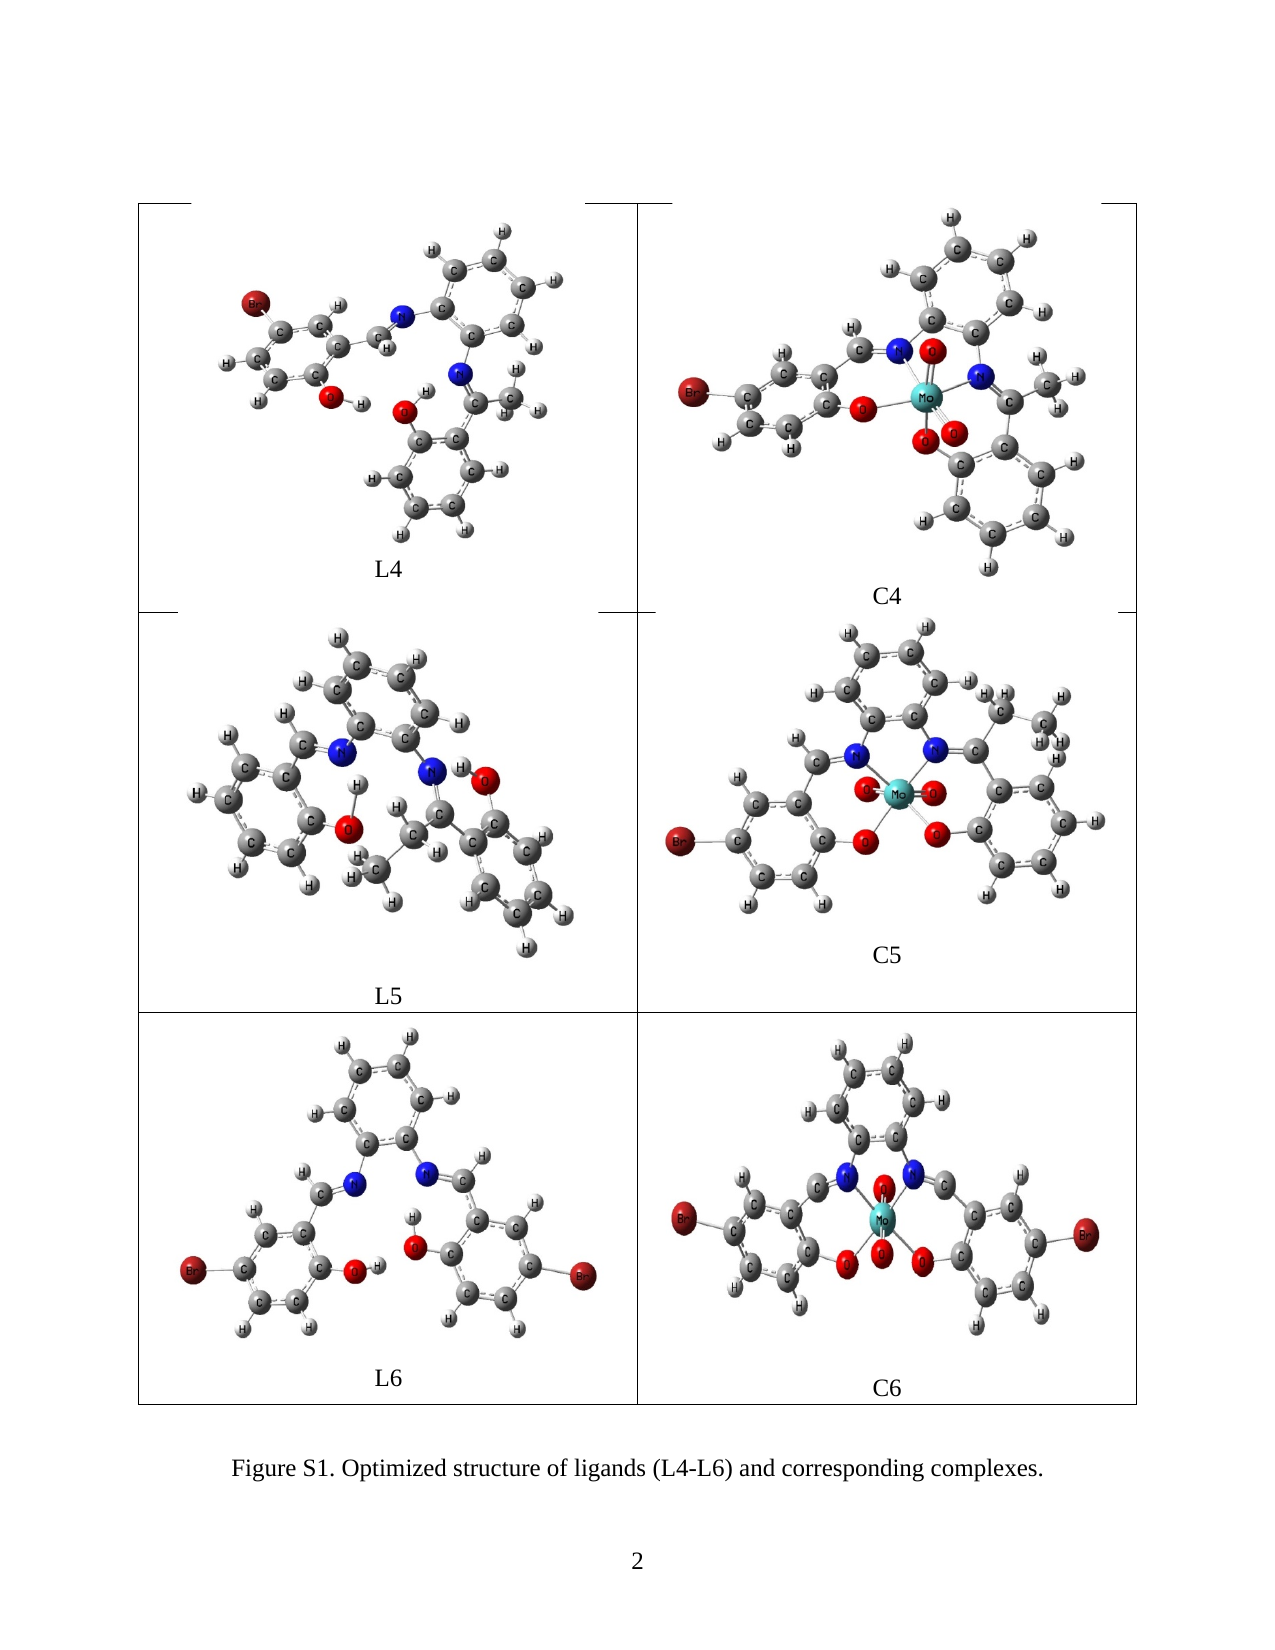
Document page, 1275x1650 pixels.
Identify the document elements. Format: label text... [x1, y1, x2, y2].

table_cell C5 [638, 613, 1136, 1012]
picture [655, 612, 1119, 938]
picture [664, 1013, 1109, 1372]
picture [672, 203, 1102, 579]
table_cell L5 [139, 613, 637, 1012]
text Figure S1. Optimized structure of ligands (L4-L6) and corresponding complexes. [150, 1453, 1125, 1482]
picture [165, 1013, 612, 1362]
table_cell L6 [139, 1013, 637, 1404]
table_header C4 [638, 204, 1136, 612]
table_header L4 [139, 204, 637, 612]
picture [178, 612, 599, 979]
table_cell C6 [638, 1013, 1136, 1404]
picture [191, 203, 585, 552]
